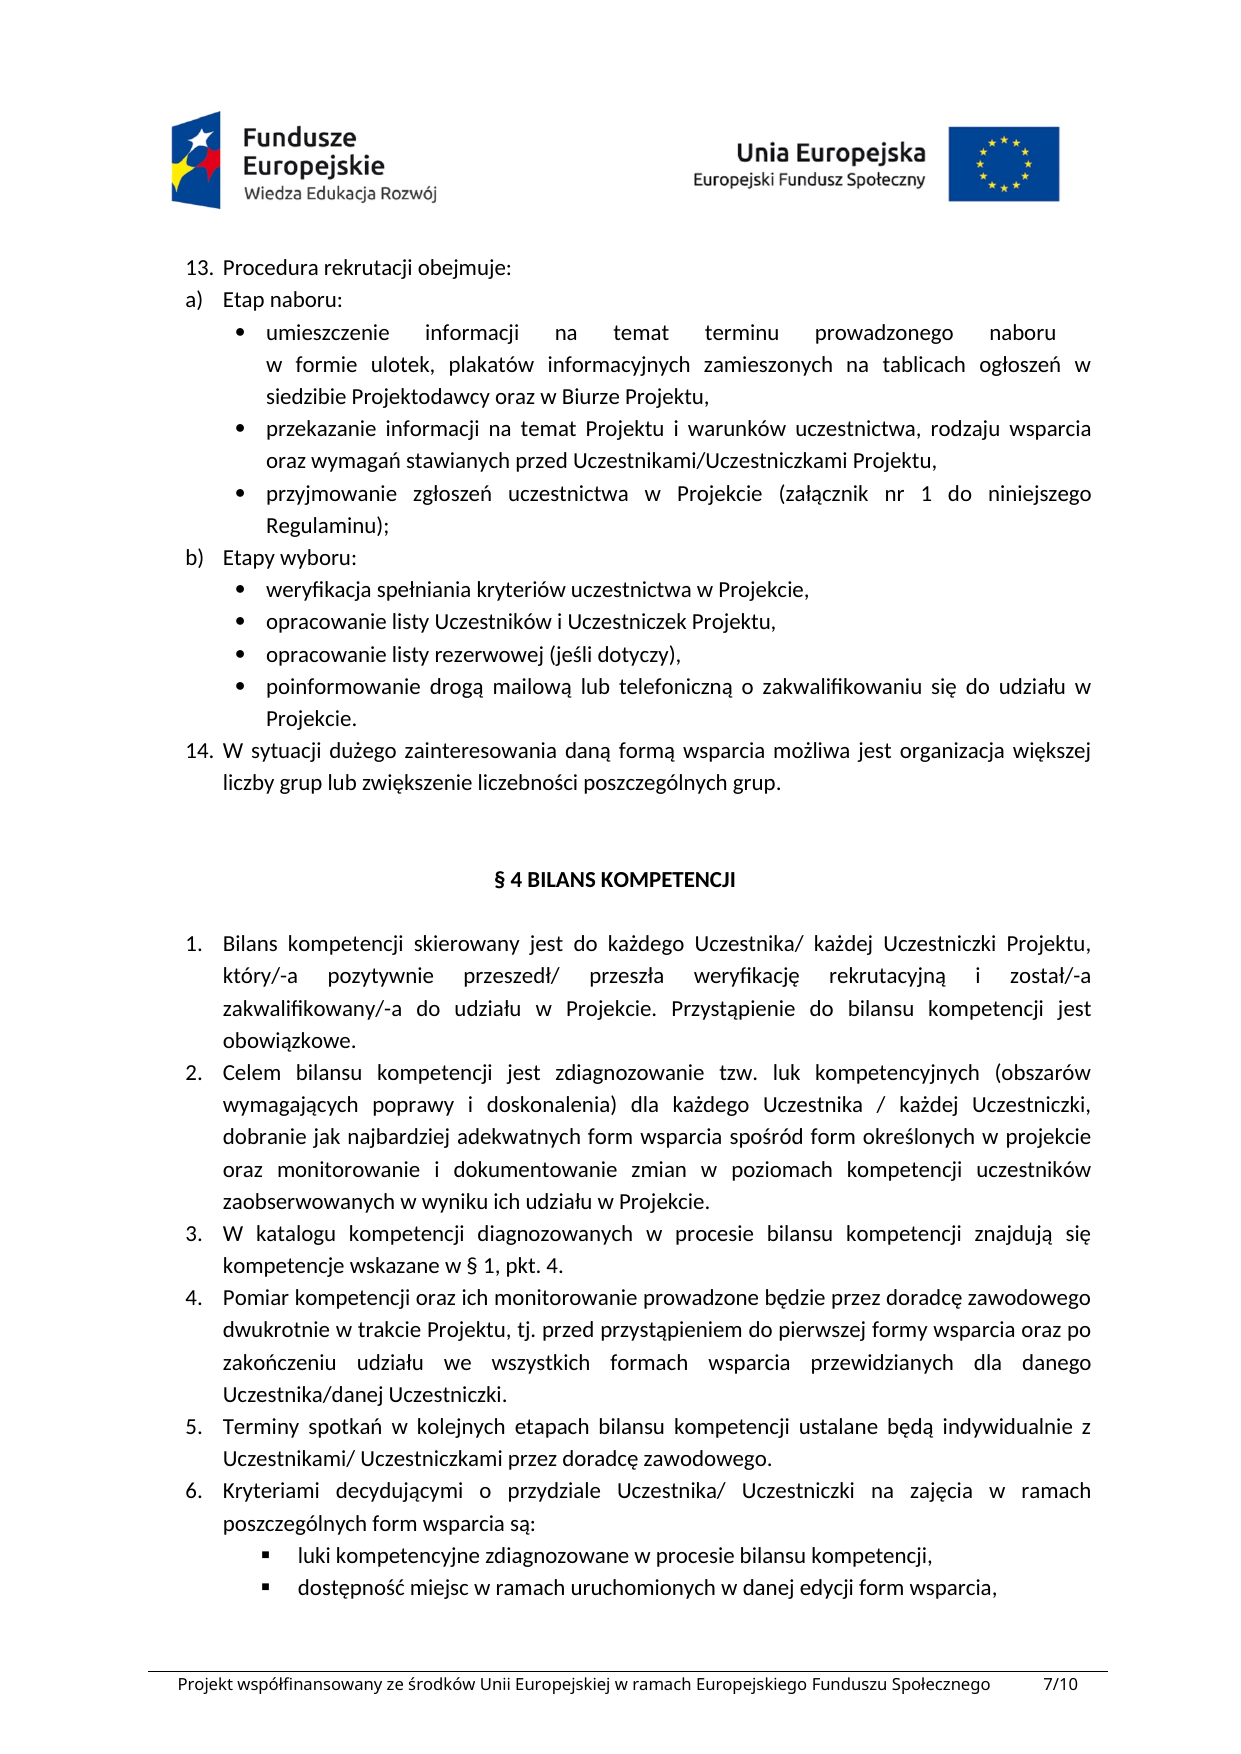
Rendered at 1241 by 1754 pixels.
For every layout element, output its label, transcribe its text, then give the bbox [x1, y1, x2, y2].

list Procedura rekrutacji obejmuje: [185, 253, 1093, 281]
list Pomiar kompetencji oraz ich monitorowanie prowadzone będzie przez doradcę zawodowego dwukrotnie w trakcie Projektu, tj. przed przystąpieniem do pierwszej formy wsparcia oraz po zakończeniu udziału we wszystkich formach wsparcia przewidzianych dla danego Uczestnika/danej Uczestniczki. [185, 1283, 1093, 1408]
list Etap naboru: [185, 286, 1093, 314]
list Celem bilansu kompetencji jest zdiagnozowanie tzw. luk kompetencyjnych (obszarów wymagających poprawy i doskonalenia) dla każdego Uczestnika / każdej Uczestniczki, dobranie jak najbardziej adekwatnych form wsparcia spośród form określonych w projekcie oraz monitorowanie i dokumentowanie zmian w poziomach kompetencji uczestników zaobserwowanych w wyniku ich udziału w Projekcie. [185, 1058, 1093, 1215]
picture [147, 87, 1088, 232]
list poinformowanie drogą mailową lub telefoniczną o zakwalifikowaniu się do udziału w Projekcie. [236, 672, 1093, 732]
list weryfikacja spełniania kryteriów uczestnictwa w Projekcie, [236, 575, 1093, 603]
list luki kompetencyjne zdiagnozowane w procesie bilansu kompetencji, [260, 1541, 1093, 1569]
list Kryteriami decydującymi o przydziale Uczestnika/ Uczestniczki na zajęcia w ramach poszczególnych form wsparcia są: [185, 1477, 1093, 1537]
text § 4 BILANS KOMPETENCJI [148, 865, 1082, 893]
list opracowanie listy Uczestników i Uczestniczek Projektu, [236, 607, 1093, 636]
list umieszczenie informacji na temat terminu prowadzonego naboru w formie ulotek, plakatów informacyjnych zamieszonych na tablicach ogłoszeń w siedzibie Projektodawcy oraz w Biurze Projektu, [236, 318, 1093, 410]
list Etapy wyboru: [185, 543, 1093, 571]
list W katalogu kompetencji diagnozowanych w procesie bilansu kompetencji znajdują się kompetencje wskazane w § 1, pkt. 4. [185, 1219, 1093, 1279]
list W sytuacji dużego zainteresowania daną formą wsparcia możliwa jest organizacja większej liczby grup lub zwiększenie liczebności poszczególnych grup. [185, 736, 1093, 796]
list Terminy spotkań w kolejnych etapach bilansu kompetencji ustalane będą indywidualnie z Uczestnikami/ Uczestniczkami przez doradcę zawodowego. [185, 1412, 1093, 1472]
list Bilans kompetencji skierowany jest do każdego Uczestnika/ każdej Uczestniczki Projektu, który/-a pozytywnie przeszedł/ przeszła weryfikację rekrutacyjną i został/-a zakwalifikowany/-a do udziału w Projekcie. Przystąpienie do bilansu kompetencji jest obowiązkowe. [185, 929, 1093, 1054]
list opracowanie listy rezerwowej (jeśli dotyczy), [236, 640, 1093, 668]
list dostępność miejsc w ramach uruchomionych w danej edycji form wsparcia, [260, 1573, 1093, 1601]
list przyjmowanie zgłoszeń uczestnictwa w Projekcie (załącznik nr 1 do niniejszego Regulaminu); [236, 479, 1093, 539]
list przekazanie informacji na temat Projektu i warunków uczestnictwa, rodzaju wsparcia oraz wymagań stawianych przed Uczestnikami/Uczestniczkami Projektu, [236, 414, 1093, 474]
